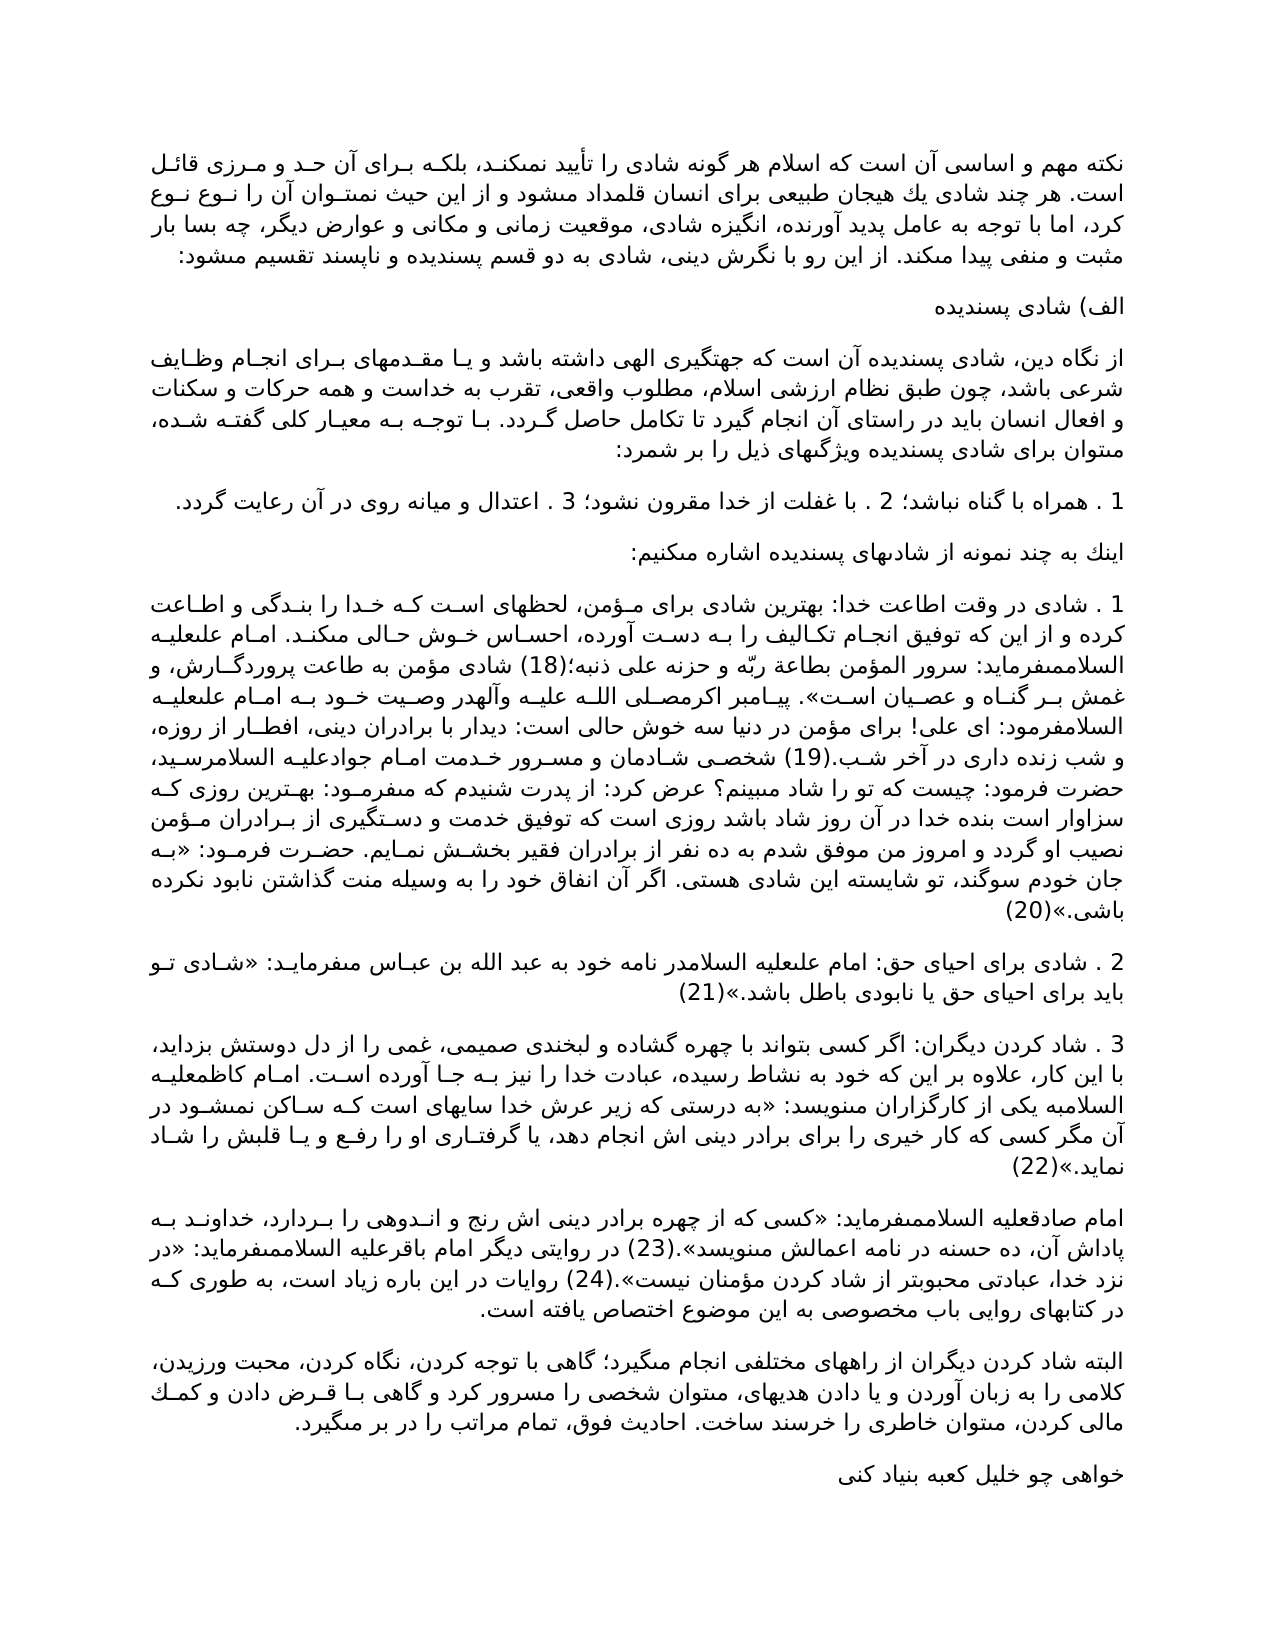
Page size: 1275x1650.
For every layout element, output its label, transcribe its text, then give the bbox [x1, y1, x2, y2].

text 2 . شادى براى احياى حق: امام على‏عليه السلام‏در نامه خود به عبد الله بن عباس مى‏فرمايد: «شادى تو بايد براى احياى حق يا نابودى باطل باشد.»(21) [150, 949, 1125, 1006]
text نكته مهم و اساسى آن است كه اسلام هر گونه شادى را تأييد نمى‏كند، بلكه براى آن حد و مرزى قائل است. هر چند شادى يك هيجان طبيعى براى انسان قلمداد مى‏شود و از اين حيث نمى‏توان آن را نوع نوع كرد، اما با توجه به عامل پديد آورنده، انگيزه شادى، موقعيت زمانى و مكانى و عوارض ديگر، چه بسا بار مثبت و منفى پيدا مى‏كند. از اين رو با نگرش دينى، شادى به دو قسم پسنديده و ناپسند تقسيم مى‏شود: [150, 150, 1125, 268]
text 3 . شاد كردن ديگران: اگر كسى بتواند با چهره گشاده و لبخندى صميمى، غمى را از دل دوستش بزدايد، با اين كار، علاوه بر اين كه خود به نشاط رسيده، عبادت خدا را نيز به جا آورده است. امام كاظم‏عليه السلام‏به يكى از كارگزاران مى‏نويسد: «به درستى كه زير عرش خدا سايه‏اى است كه ساكن نمى‏شود در آن مگر كسى كه كار خيرى را براى برادر دينى اش انجام دهد، يا گرفتارى او را رفع و يا قلبش را شاد نمايد.»(22) [150, 1031, 1125, 1180]
text 1 . همراه با گناه نباشد؛ 2 . با غفلت از خدا مقرون نشود؛ 3 . اعتدال و ميانه روى در آن رعايت گردد. [150, 488, 1125, 515]
text امام صادق‏عليه السلام‏مى‏فرمايد: «كسى كه از چهره برادر دينى اش رنج و اندوهى را بردارد، خداوند به پاداش آن، ده حسنه در نامه اعمالش مى‏نويسد».(23) در روايتى ديگر امام باقرعليه السلام‏مى‏فرمايد: «در نزد خدا، عبادتى محبوب‏تر از شاد كردن مؤمنان نيست».(24) روايات در اين باره زياد است، به طورى كه در كتاب‏هاى روايى باب مخصوصى به اين موضوع اختصاص يافته است. [150, 1205, 1125, 1323]
text البته شاد كردن ديگران از راه‏هاى مختلفى انجام مى‏گيرد؛ گاهى با توجه كردن، نگاه كردن، محبت ورزيدن، كلامى را به زبان آوردن و يا دادن هديه‏اى، مى‏توان شخصى را مسرور كرد و گاهى با قرض دادن و كمك مالى كردن، مى‏توان خاطرى را خرسند ساخت. احاديث فوق، تمام مراتب را در بر مى‏گيرد. [150, 1348, 1125, 1436]
text اينك به چند نمونه از شادى‏هاى پسنديده اشاره مى‏كنيم: [150, 539, 1125, 566]
text 1 . شادى در وقت اطاعت خدا: بهترين شادى براى مؤمن، لحظه‏اى است كه خدا را بندگى و اطاعت كرده و از اين كه توفيق انجام تكاليف را به دست آورده، احساس خوش حالى مى‏كند. امام على‏عليه السلام‏مى‏فرمايد: سرور المؤمن بطاعة ربّه و حزنه على ذنبه؛(18) شادى مؤمن به طاعت پروردگارش، و غمش بر گناه و عصيان است». پيامبر اكرم‏صلى الله عليه وآله‏در وصيت خود به امام على‏عليه السلام‏فرمود: اى على! براى مؤمن در دنيا سه خوش حالى است: ديدار با برادران دينى، افطار از روزه، و شب زنده دارى در آخر شب.(19) شخصى شادمان و مسرور خدمت امام جوادعليه السلام‏رسيد، حضرت فرمود: چيست كه تو را شاد مى‏بينم؟ عرض كرد: از پدرت شنيدم كه مى‏فرمود: بهترين روزى كه سزاوار است بنده خدا در آن روز شاد باشد روزى است كه توفيق خدمت و دستگيرى از برادران مؤمن نصيب او گردد و امروز من موفق شدم به ده نفر از برادران فقير بخشش نمايم. حضرت فرمود: «به جان خودم سوگند، تو شايسته اين شادى هستى. اگر آن انفاق خود را به وسيله منت گذاشتن نابود نكرده باشى.»(20) [150, 591, 1125, 924]
text از نگاه دين، شادى پسنديده آن است كه جهت‏گيرى الهى داشته باشد و يا مقدمه‏اى براى انجام وظايف شرعى باشد، چون طبق نظام ارزشى اسلام، مطلوب واقعى، تقرب به خداست و همه حركات و سكنات و افعال انسان بايد در راستاى آن انجام گيرد تا تكامل حاصل گردد. با توجه به معيار كلى گفته شده، مى‏توان براى شادى پسنديده ويژگى‏هاى ذيل را بر شمرد: [150, 345, 1125, 463]
text الف) شادى پسنديده‏ [150, 293, 1125, 320]
text خواهى چو خليل كعبه بنياد كنى‏ [150, 1461, 1125, 1487]
